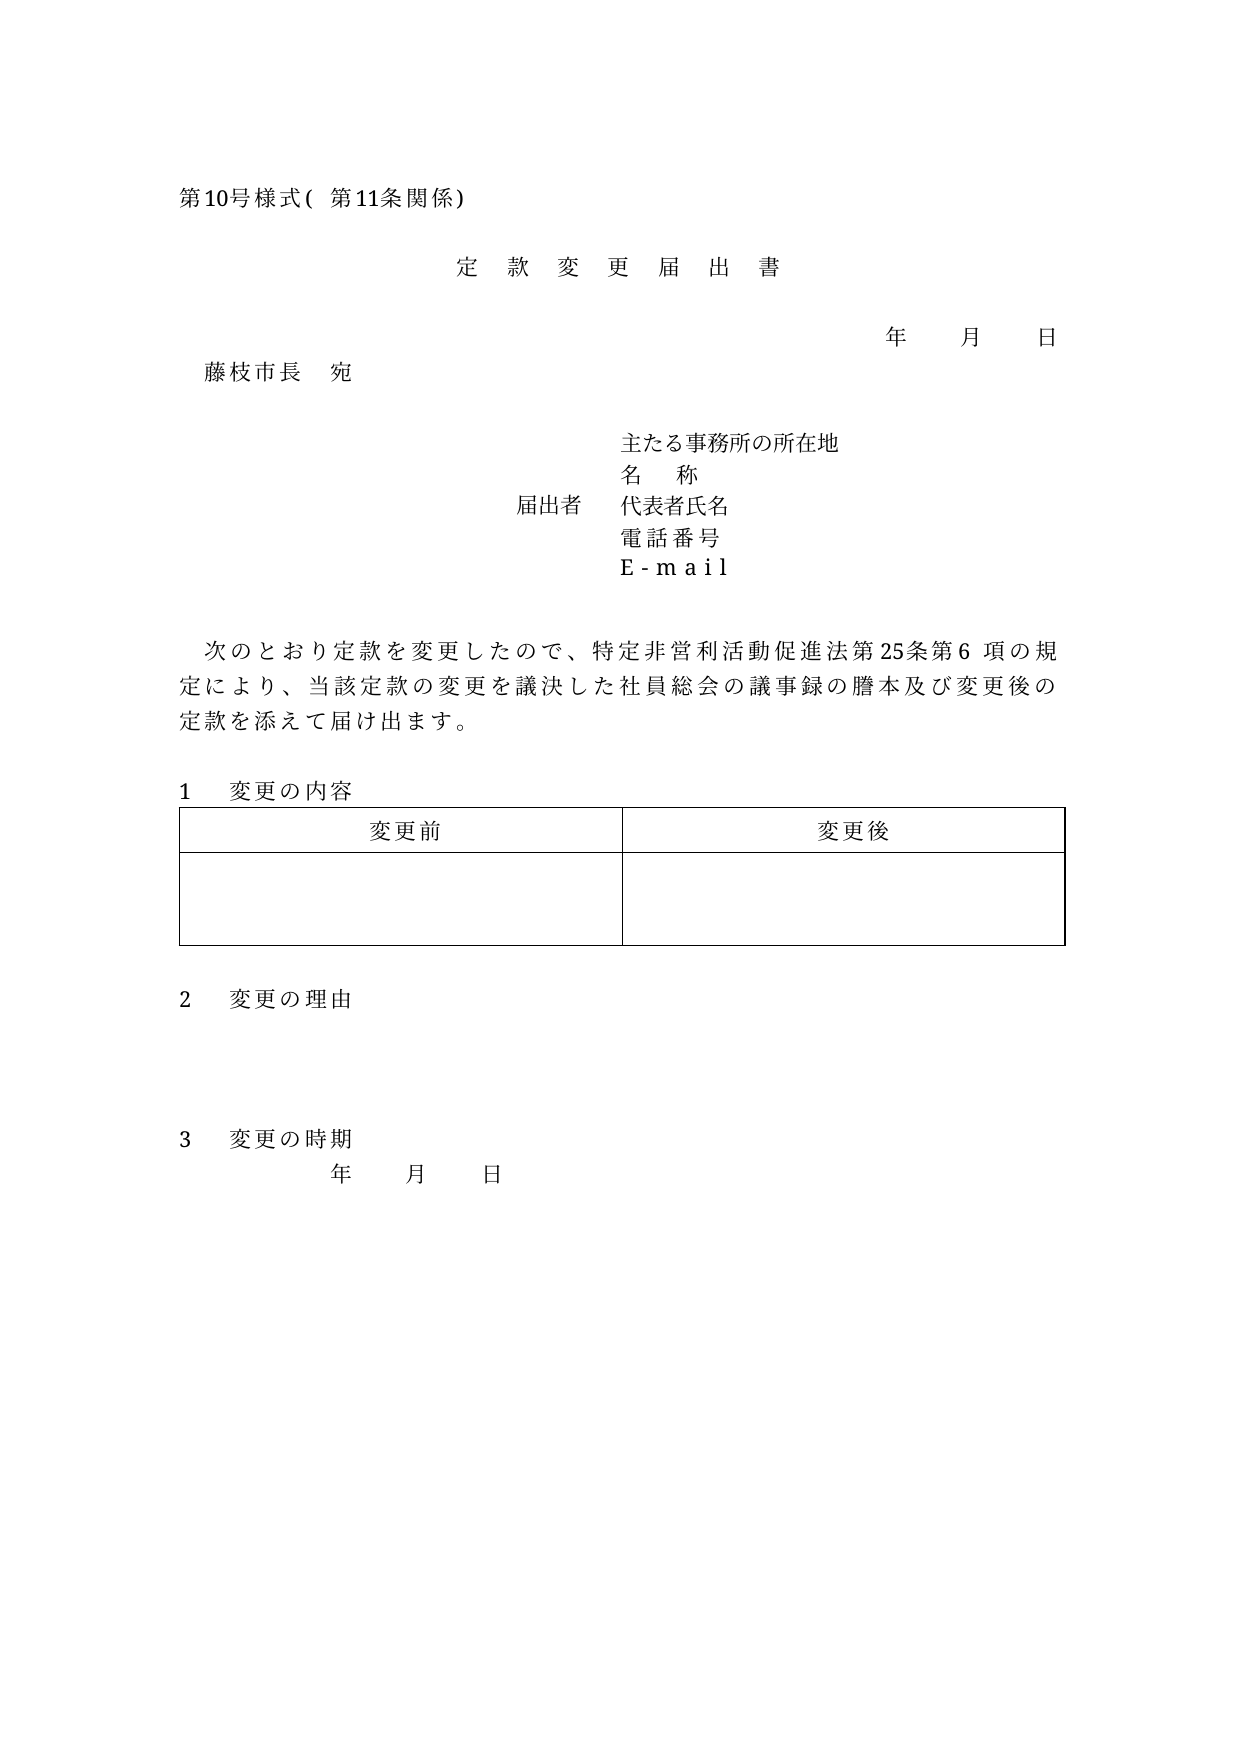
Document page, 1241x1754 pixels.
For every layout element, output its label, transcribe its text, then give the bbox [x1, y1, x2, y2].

text 定 款 変 更 届 出 書 [179, 249, 1061, 284]
text 年 月 日 [202, 1155, 1011, 1190]
table_cell 名称 [609, 458, 1048, 489]
text 年 月 日 [179, 319, 1061, 353]
table_header 届出者 [505, 427, 609, 582]
text 2 変更の理由 [179, 981, 1011, 1016]
text 藤枝市長 宛 [179, 353, 1011, 388]
text 第10号様式(第11条関係) [179, 179, 1011, 214]
text 3 変更の時期 [179, 1120, 1011, 1155]
table_header 変更後 [623, 808, 1064, 852]
table_cell 代表者氏名 [609, 490, 1048, 521]
table_cell [180, 853, 622, 945]
text 次のとおり定款を変更したので、特定非営利活動促進法第25条第6項の規定により、当該定款の変更を議決した社員総会の議事録の謄本及び変更後の定款を添えて届け出ます。 [179, 633, 1061, 737]
table_header 変更前 [180, 808, 622, 852]
text 1 変更の内容 [179, 772, 1011, 807]
table_cell 電話番号 E-mail [609, 521, 1048, 582]
table_header 主たる事務所の所在地 [609, 427, 1048, 458]
table_cell [623, 853, 1064, 945]
